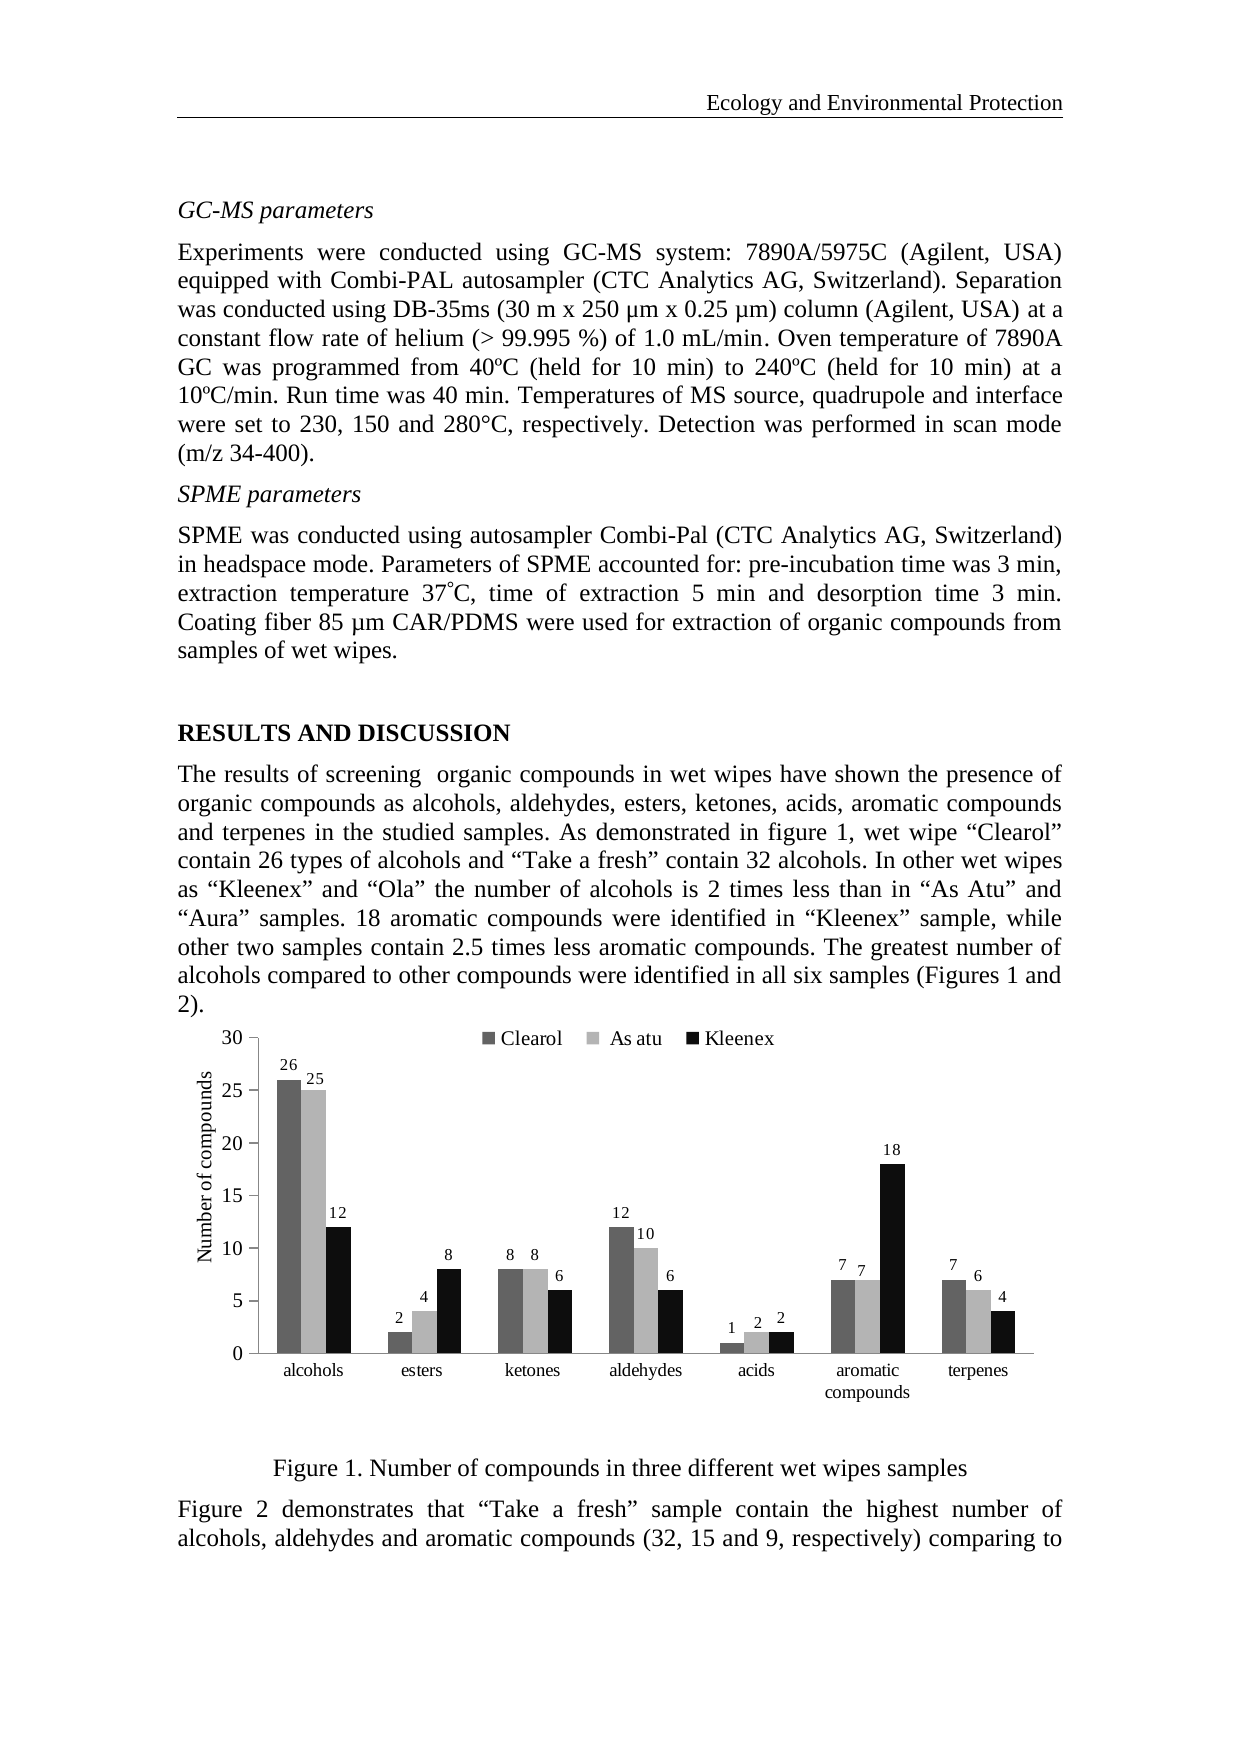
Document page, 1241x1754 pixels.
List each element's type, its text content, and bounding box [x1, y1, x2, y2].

text GC-MS parameters [177, 196, 1063, 224]
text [177, 1494, 1063, 1552]
text RESULTS AND DISCUSSION [177, 718, 1063, 747]
text Figure 1. Number of compounds in three different wet wipes samples [177, 1453, 1063, 1482]
text SPME parameters [177, 479, 1063, 508]
text Experiments were conducted using GC-MS system: 7890A/5975C (Agilent, USA) equipped with Combi-PAL autosampler (CTC Analytics AG, Switzerland). Separation was conducted using DB-35ms (30 m x 250 μm x 0.25 µm) column (Agilent, USA) at a constant flow rate of helium (> 99.995 %) of 1.0 mL/min. Oven temperature of 7890A GC was programmed from 40ºC (held for 10 min) to 240ºC (held for 10 min) at a 10ºC/min. Run time was 40 min. Temperatures of MS source, quadrupole and interface were set to 230, 150 and 280°C, respectively. Detection was performed in scan mode (m/z 34-400). [177, 237, 1063, 467]
text SPME was conducted using autosampler Combi-Pal (CTC Analytics AG, Switzerland) in headspace mode. Parameters of SPME accounted for: pre-incubation time was 3 min, extraction temperature 37C, time of extraction 5 min and desorption time 3 min. Coating fiber 85 µm CAR/PDMS were used for extraction of organic compounds from samples of wet wipes. [177, 521, 1063, 664]
text The results of screening organic compounds in wet wipes have shown the presence of organic compounds as alcohols, aldehydes, esters, ketones, acids, aromatic compounds and terpenes in the studied samples. As demonstrated in figure 1, wet wipe “Clearol” contain 26 types of alcohols and “Take a fresh” contain 32 alcohols. In other wet wipes as “Kleenex” and “Ola” the number of alcohols is 2 times less than in “As Atu” and “Aura” samples. 18 aromatic compounds were identified in “Kleenex” sample, while other two samples contain 2.5 times less aromatic compounds. The greatest number of alcohols compared to other compounds were identified in all six samples (Figures 1 and 2). [177, 759, 1063, 1018]
